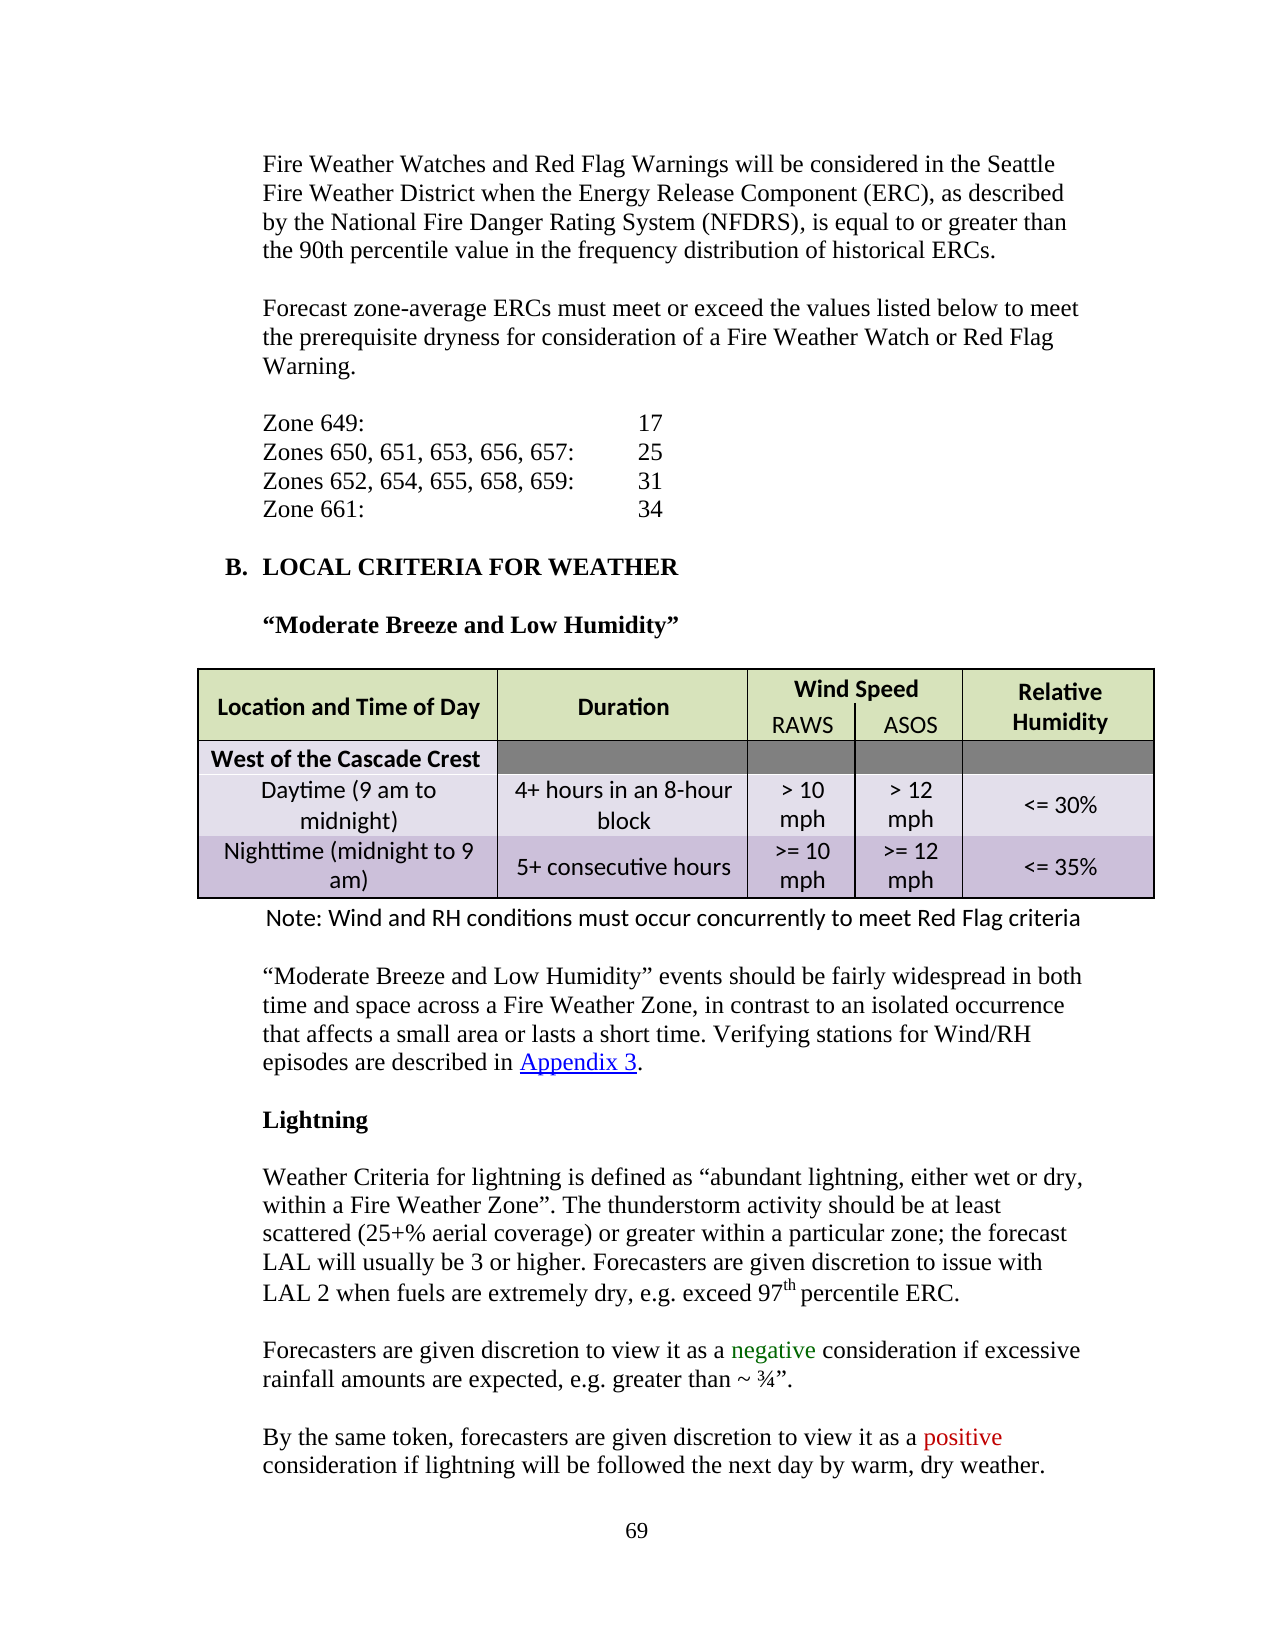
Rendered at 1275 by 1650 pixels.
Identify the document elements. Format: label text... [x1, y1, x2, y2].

text Zones 652, 654, 655, 658, 659: 31 [262, 466, 1275, 494]
table_cell >= 10 mph [748, 836, 854, 897]
table_cell >= 12 mph [856, 836, 962, 897]
text Note: Wind and RH conditions must occur concurrently to meet Red Flag criteria [266, 902, 1275, 933]
table_header Wind Speed [748, 670, 962, 703]
table_cell [498, 741, 747, 774]
table_cell > 10 mph [748, 775, 854, 836]
text Fire Weather Watches and Red Flag Warnings will be considered in the Seattle Fire Weather District when the Energy Release Component (ERC), as described by the National Fire Danger Rating System (NFDRS), is equal to or greater than the 90th percentile value in the frequency distribution of historical ERCs. [262, 149, 1069, 264]
table_cell [963, 741, 1153, 774]
table_cell <= 30% [963, 775, 1153, 836]
table_cell West of the Cascade Crest [199, 741, 497, 774]
table_header Location and Time of Day [199, 670, 497, 740]
table_cell [748, 741, 854, 774]
table_cell Daytime (9 am to midnight) [199, 775, 497, 836]
text Zone 649: 17 [262, 408, 1275, 437]
text Zones 650, 651, 653, 656, 657: 25 [262, 437, 1275, 466]
text Forecast zone-average ERCs must meet or exceed the values listed below to meet the prerequisite dryness for consideration of a Fire Weather Watch or Red Flag Warning. [262, 293, 1081, 379]
table_cell <= 35% [963, 836, 1153, 897]
table_header Duration [498, 670, 747, 740]
table_cell 5+ consecutive hours [498, 836, 747, 897]
subtitle LOCAL CRITERIA FOR WEATHER “Moderate Breeze and Low Humidity” [225, 552, 679, 639]
table_cell Nighttime (midnight to 9 am) [199, 836, 497, 897]
subtitle Lightning [262, 1105, 1275, 1134]
text Forecasters are given discretion to view it as a negative consideration if excessive rainfall amounts are expected, e.g. greater than ~ ¾”. [262, 1335, 1082, 1393]
text “Moderate Breeze and Low Humidity” events should be fairly widespread in both time and space across a Fire Weather Zone, in contrast to an isolated occurrence that affects a small area or lasts a short time. Verifying stations for Wind/RH episodes are described in Appendix 3. [262, 961, 1084, 1076]
table_cell RAWS [748, 703, 854, 740]
text By the same token, forecasters are given discretion to view it as a positive consideration if lightning will be followed the next day by warm, dry weather. [262, 1422, 1084, 1479]
text Zone 661: 34 [262, 494, 1275, 523]
table_cell [856, 741, 962, 774]
table_cell 4+ hours in an 8-hour block [498, 775, 747, 836]
table_cell ASOS [856, 703, 962, 740]
table_cell > 12 mph [856, 775, 962, 836]
table_header Relative Humidity [963, 670, 1153, 740]
text Weather Criteria for lightning is defined as “abundant lightning, either wet or dry, within a Fire Weather Zone”. The thunderstorm activity should be at least scattered (25+% aerial coverage) or greater within a particular zone; the forecast LAL will usually be 3 or higher. Forecasters are given discretion to issue with LAL 2 when fuels are extremely dry, e.g. exceed 97th percentile ERC. [262, 1163, 1087, 1307]
